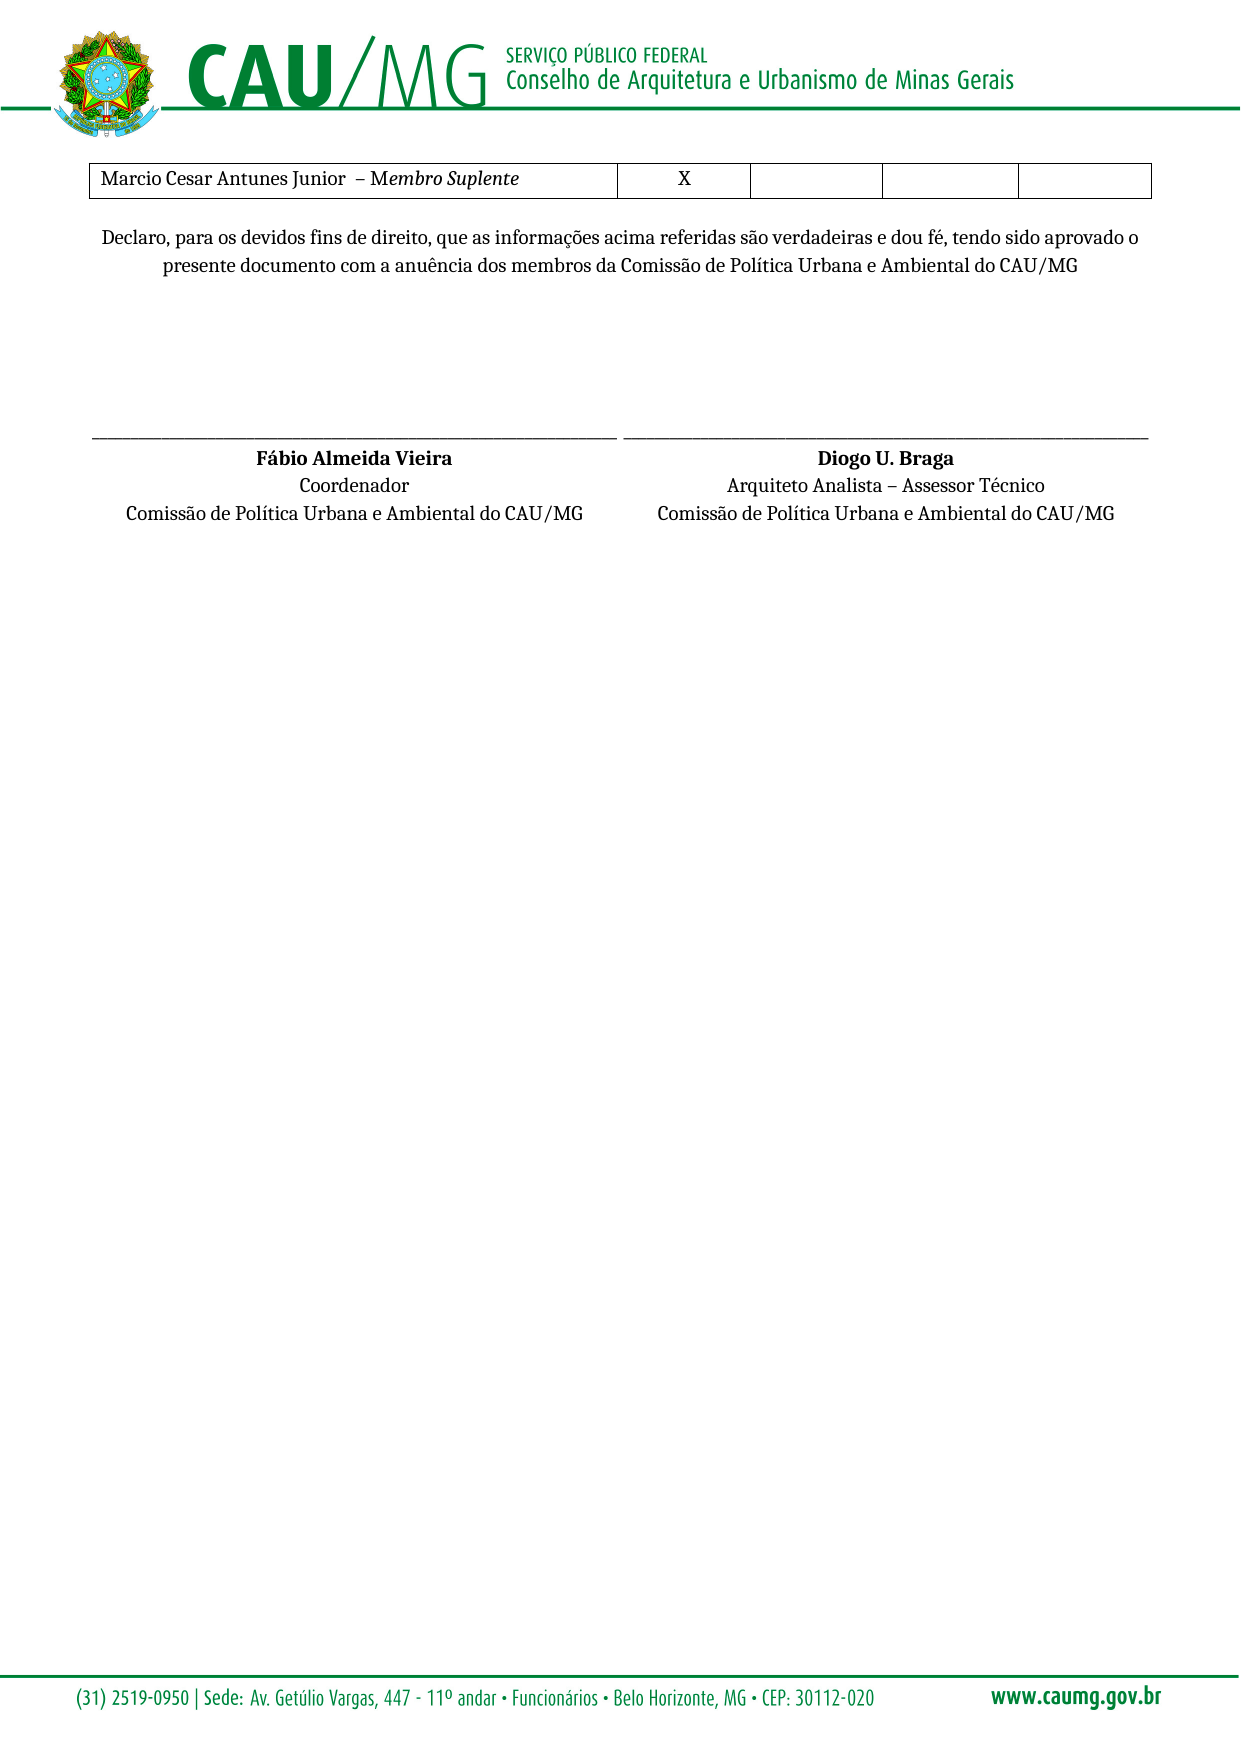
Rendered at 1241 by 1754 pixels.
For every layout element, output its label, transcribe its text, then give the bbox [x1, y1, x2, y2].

text Diogo U. Braga [620, 447, 1152, 471]
text Comissão de Política Urbana e Ambiental do CAU/MG [89, 502, 620, 526]
text Fábio Almeida Vieira [89, 447, 620, 471]
table_cell [1019, 164, 1151, 197]
table_cell [883, 164, 1018, 197]
table_cell Marcio Cesar Antunes Junior – Membro Suplente [90, 164, 617, 197]
text Comissão de Política Urbana e Ambiental do CAU/MG [620, 502, 1152, 526]
table_cell X [618, 164, 750, 197]
text ____________________________________________________________________ [620, 419, 1152, 443]
picture [0, 2, 1241, 150]
text Arquiteto Analista – Assessor Técnico [620, 474, 1152, 498]
text Declaro, para os devidos fins de direito, que as informações acima referidas são verdadeiras e dou fé, tendo sido aprovado o presente documento com a anuência dos membros da Comissão de Política Urbana e Ambiental do CAU/MG [89, 226, 1152, 277]
text ____________________________________________________________________ [89, 419, 620, 443]
text Coordenador [89, 474, 620, 498]
picture [0, 1662, 1239, 1752]
table_cell [751, 164, 882, 197]
